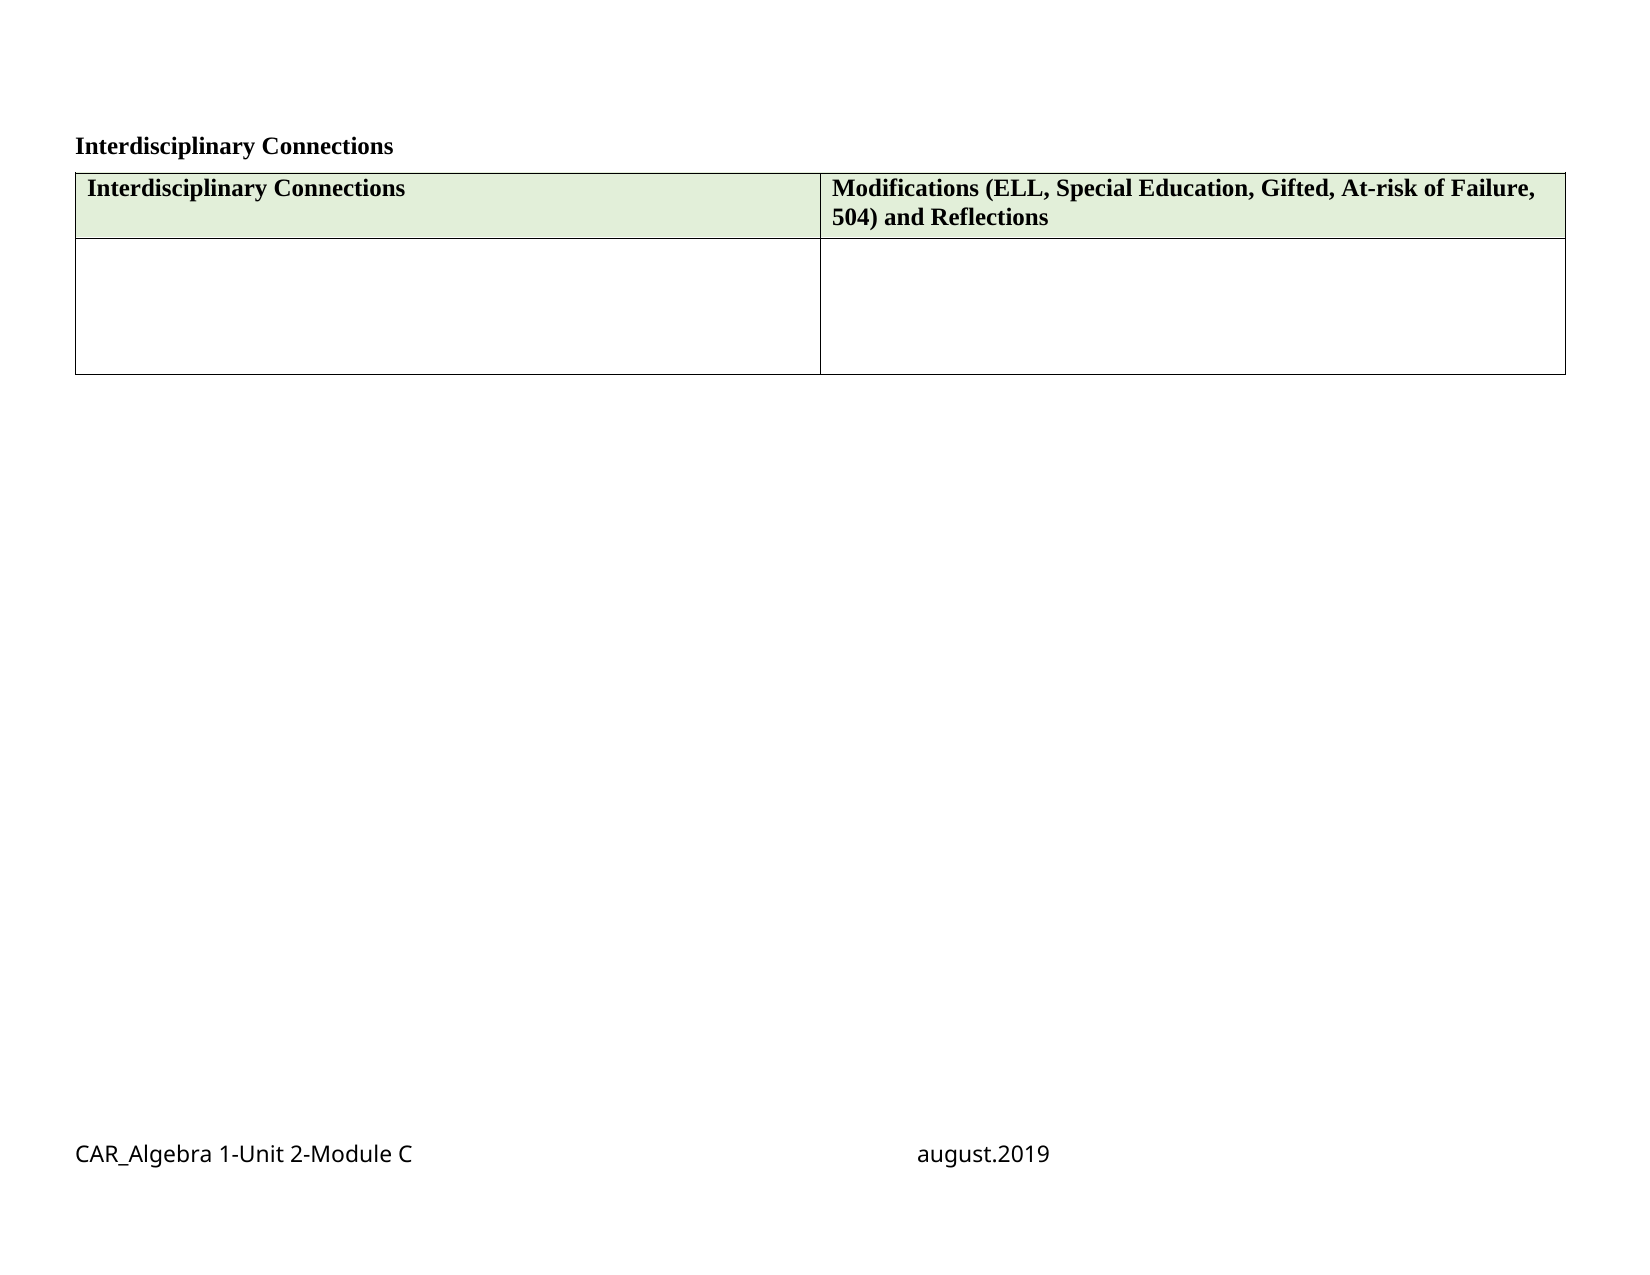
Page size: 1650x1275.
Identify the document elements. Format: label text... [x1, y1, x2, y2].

table_cell [76, 239, 820, 374]
text Interdisciplinary Connections [75, 131, 1575, 160]
table_header Modifications (ELL, Special Education, Gifted, At-risk of Failure, 504) and Reflections [821, 174, 1565, 237]
table_header Interdisciplinary Connections [76, 174, 820, 237]
table_cell [821, 239, 1565, 374]
